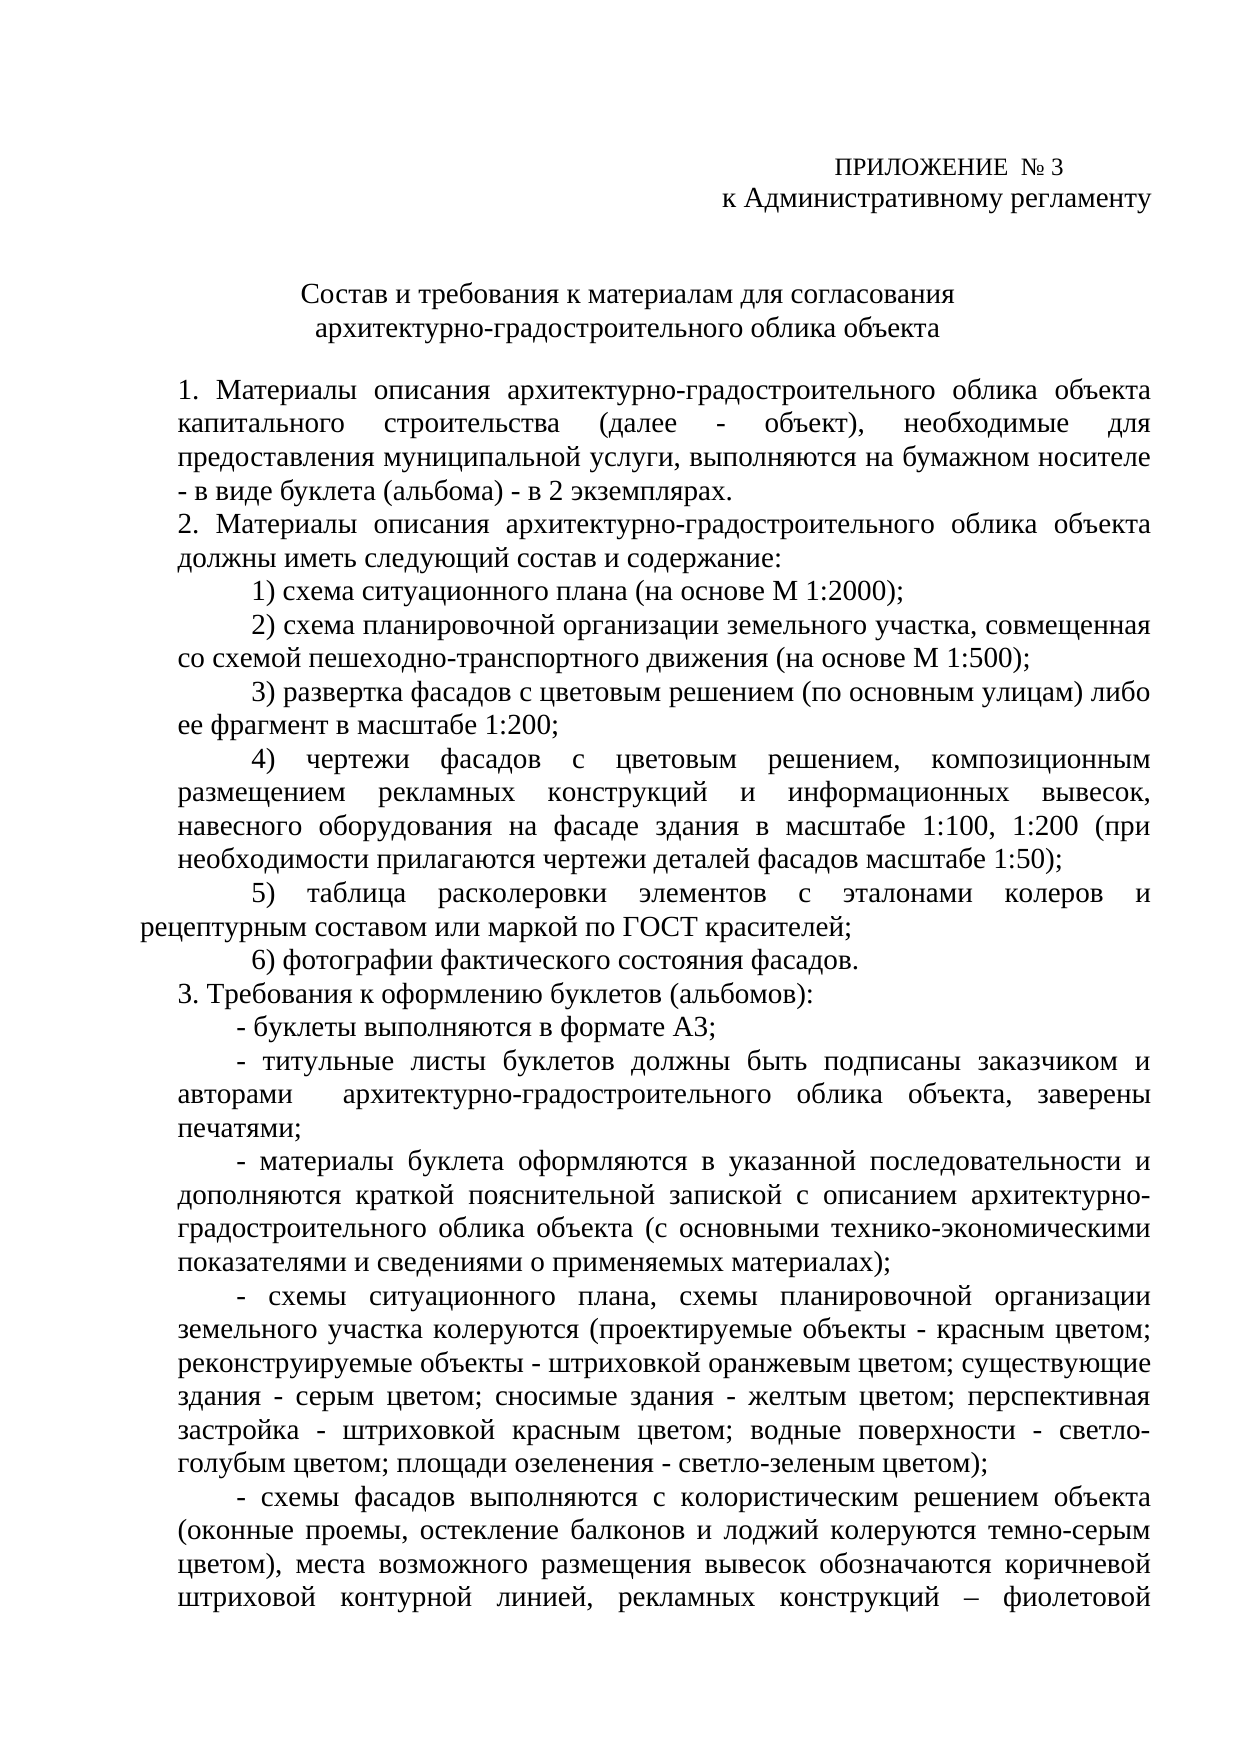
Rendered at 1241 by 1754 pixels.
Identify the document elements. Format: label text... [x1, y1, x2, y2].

text - схемы ситуационного плана, схемы планировочной организации земельного участка колеруются (проектируемые объекты - красным цветом; реконструируемые объекты - штриховкой оранжевым цветом; существующие здания - серым цветом; сносимые здания - желтым цветом; перспективная застройка - штриховкой красным цветом; водные поверхности - светло-голубым цветом; площади озеленения - светло-зеленым цветом); [177, 1278, 1152, 1479]
text 2. Материалы описания архитектурно-градостроительного облика объекта должны иметь следующий состав и содержание: [177, 506, 1152, 573]
text 1. Материалы описания архитектурно-градостроительного облика объекта капитального строительства (далее - объект), необходимые для предоставления муниципальной услуги, выполняются на бумажном носителе - в виде буклета (альбома) - в 2 экземплярах. [177, 372, 1152, 506]
text 3. Требования к оформлению буклетов (альбомов): [177, 976, 1152, 1009]
text архитектурно-градостроительного облика объекта [103, 310, 1152, 343]
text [177, 1479, 1152, 1613]
text 4) чертежи фасадов с цветовым решением, композиционным размещением рекламных конструкций и информационных вывесок, навесного оборудования на фасаде здания в масштабе 1:100, 1:200 (при необходимости прилагаются чертежи деталей фасадов масштабе 1:50); [177, 741, 1152, 875]
text к Административному регламенту [646, 180, 1152, 214]
text 5) таблица расколеровки элементов с эталонами колеров и рецептурным составом или маркой по ГОСТ красителей; [140, 875, 1152, 942]
text 3) развертка фасадов с цветовым решением (по основным улицам) либо ее фрагмент в масштабе 1:200; [177, 674, 1152, 741]
text - материалы буклета оформляются в указанной последовательности и дополняются краткой пояснительной запиской с описанием архитектурно-градостроительного облика объекта (с основными технико-экономическими показателями и сведениями о применяемых материалах); [177, 1143, 1152, 1278]
text - титульные листы буклетов должны быть подписаны заказчиком и авторами архитектурно-градостроительного облика объекта, заверены печатями; [177, 1043, 1152, 1143]
text Состав и требования к материалам для согласования [103, 276, 1152, 310]
text 2) схема планировочной организации земельного участка, совмещенная со схемой пешеходно-транспортного движения (на основе М 1:500); [177, 607, 1152, 674]
text 1) схема ситуационного плана (на основе М 1:2000); [177, 573, 1152, 607]
text - буклеты выполняются в формате А3; [177, 1009, 1152, 1043]
text ПРИЛОЖЕНИЕ № 3 [646, 152, 1152, 180]
text 6) фотографии фактического состояния фасадов. [140, 942, 1152, 976]
